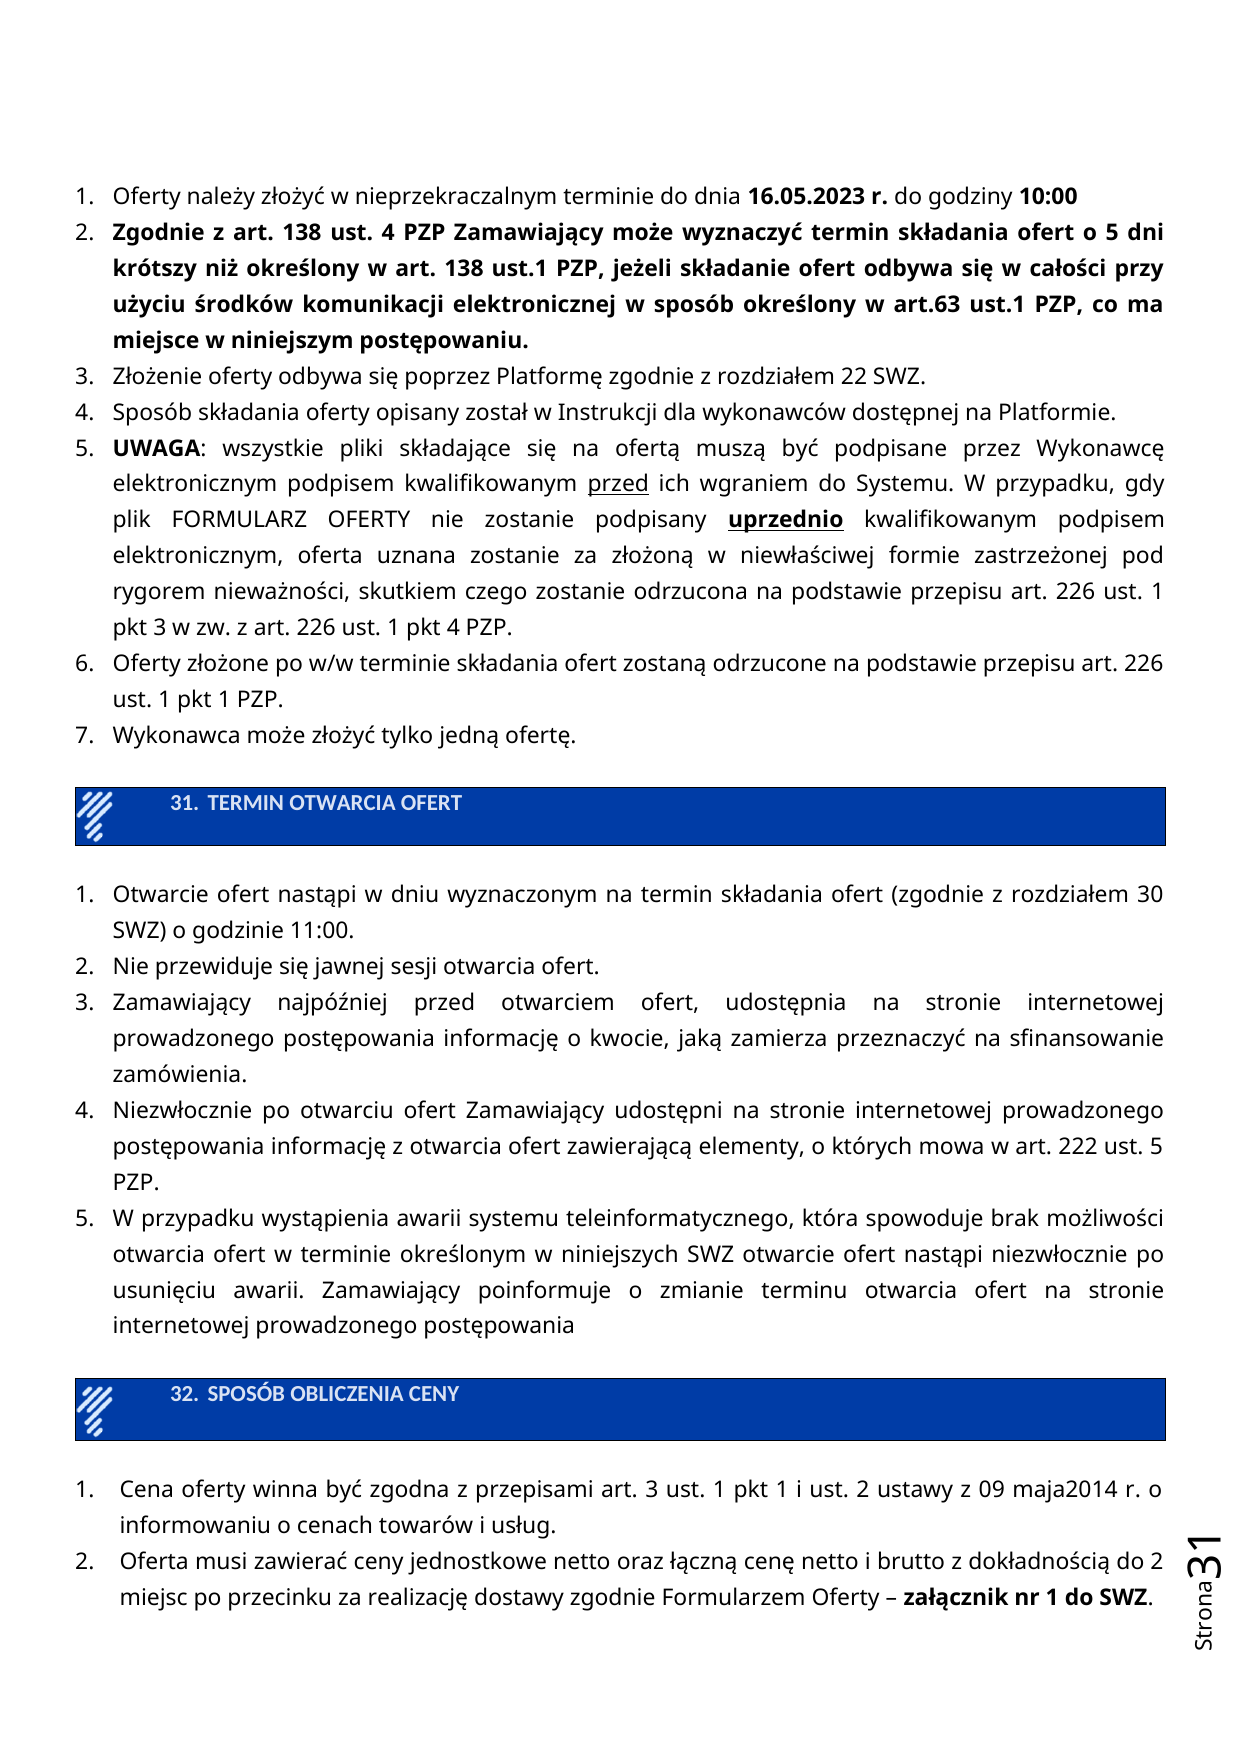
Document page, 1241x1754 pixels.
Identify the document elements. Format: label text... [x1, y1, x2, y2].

list Oferty złożone po w/w terminie składania ofert zostaną odrzucone na podstawie przepisu art. 226 ust. 1 pkt 1 PZP. [75, 647, 1165, 714]
list Zgodnie z art. 138 ust. 4 PZP Zamawiający może wyznaczyć termin składania ofert o 5 dni krótszy niż określony w art. 138 ust.1 PZP, jeżeli składanie ofert odbywa się w całości przy użyciu środków komunikacji elektronicznej w sposób określony w art.63 ust.1 PZP, co ma miejsce w niniejszym postępowaniu. [75, 216, 1165, 355]
list Niezwłocznie po otwarciu ofert Zamawiający udostępni na stronie internetowej prowadzonego postępowania informację z otwarcia ofert zawierającą elementy, o których mowa w art. 222 ust. 5 PZP. [75, 1094, 1165, 1197]
list W przypadku wystąpienia awarii systemu teleinformatycznego, która spowoduje brak możliwości otwarcia ofert w terminie określonym w niniejszych SWZ otwarcie ofert nastąpi niezwłocznie po usunięciu awarii. Zamawiający poinformuje o zmianie terminu otwarcia ofert na stronie internetowej prowadzonego postępowania [75, 1202, 1165, 1341]
list Otwarcie ofert nastąpi w dniu wyznaczonym na termin składania ofert (zgodnie z rozdziałem 30 SWZ) o godzinie 11:00. [75, 878, 1165, 945]
list Cena oferty winna być zgodna z przepisami art. 3 ust. 1 pkt 1 i ust. 2 ustawy z 09 maja2014 r. o informowaniu o cenach towarów i usług. [75, 1473, 1165, 1540]
list Nie przewiduje się jawnej sesji otwarcia ofert. [75, 950, 1165, 981]
list UWAGA: wszystkie pliki składające się na ofertą muszą być podpisane przez Wykonawcę elektronicznym podpisem kwalifikowanym przed ich wgraniem do Systemu. W przypadku, gdy plik FORMULARZ OFERTY nie zostanie podpisany uprzednio kwalifikowanym podpisem elektronicznym, oferta uznana zostanie za złożoną w niewłaściwej formie zastrzeżonej pod rygorem nieważności, skutkiem czego zostanie odrzucona na podstawie przepisu art. 226 ust. 1 pkt 3 w zw. z art. 226 ust. 1 pkt 4 PZP. [75, 431, 1165, 642]
list Sposób składania oferty opisany został w Instrukcji dla wykonawców dostępnej na Platformie. [75, 396, 1165, 427]
table_header SPOSÓB OBLICZENIA CENY [76, 1379, 1165, 1440]
list Zamawiający najpóźniej przed otwarciem ofert, udostępnia na stronie internetowej prowadzonego postępowania informację o kwocie, jaką zamierza przeznaczyć na sfinansowanie zamówienia. [75, 986, 1165, 1089]
list Wykonawca może złożyć tylko jedną ofertę. [75, 719, 1165, 750]
list Oferty należy złożyć w nieprzekraczalnym terminie do dnia 16.05.2023 r. do godziny 10:00 [75, 180, 1165, 211]
table_header TERMIN OTWARCIA OFERT [114, 788, 1165, 845]
list Złożenie oferty odbywa się poprzez Platformę zgodnie z rozdziałem 22 SWZ. [75, 359, 1165, 391]
list Oferta musi zawierać ceny jednostkowe netto oraz łączną cenę netto i brutto z dokładnością do 2 miejsc po przecinku za realizację dostawy zgodnie Formularzem Oferty – załącznik nr 1 do SWZ. [75, 1545, 1165, 1612]
